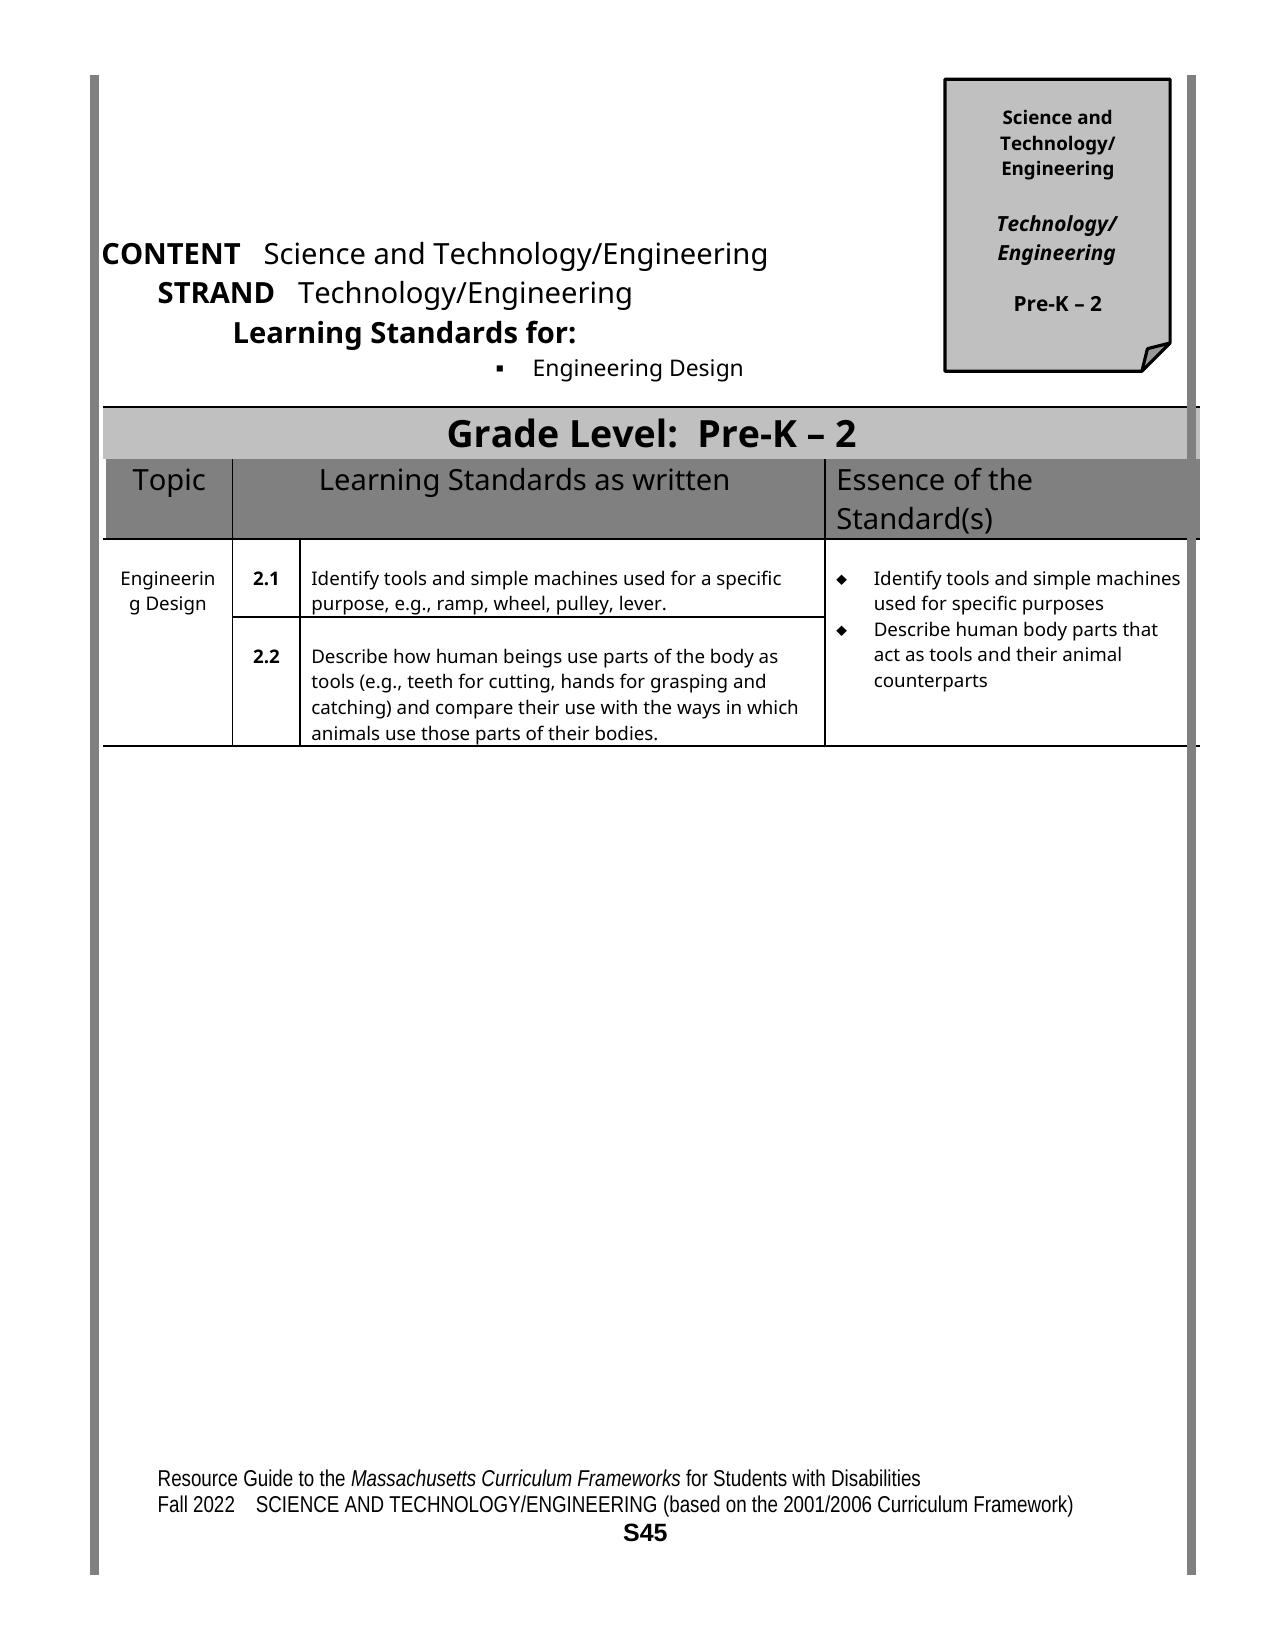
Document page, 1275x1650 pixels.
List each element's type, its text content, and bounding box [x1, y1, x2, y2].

table_cell Learning Standards as written [233, 459, 824, 538]
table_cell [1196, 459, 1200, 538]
table_cell 2.1 [233, 540, 299, 616]
table_cell Identify tools and simple machines used for specific purposes Describe human body parts that act as tools and their animal counterparts [826, 540, 1187, 745]
table_cell Topic [106, 459, 232, 538]
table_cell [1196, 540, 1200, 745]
table_cell Essence of the Standard(s) [826, 459, 1187, 538]
subtitle CONTENT Science and Technology/Engineering [101, 233, 943, 273]
table_header Grade Level: Pre-K – 2 [103, 408, 1187, 459]
table_cell Engineering Design [103, 540, 232, 745]
table_cell Describe how human beings use parts of the body as tools (e.g., teeth for cutting, hands for grasping and catching) and compare their use with the ways in which animals use those parts of their bodies. [301, 618, 824, 745]
text Learning Standards for: [232, 312, 943, 352]
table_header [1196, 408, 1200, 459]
text STRAND Technology/Engineering [157, 273, 943, 312]
table_cell Identify tools and simple machines used for a specific purpose, e.g., ramp, wheel, pulley, lever. [301, 540, 824, 616]
subtitle Engineering Design [382, 352, 1132, 383]
table_cell 2.2 [233, 618, 299, 745]
